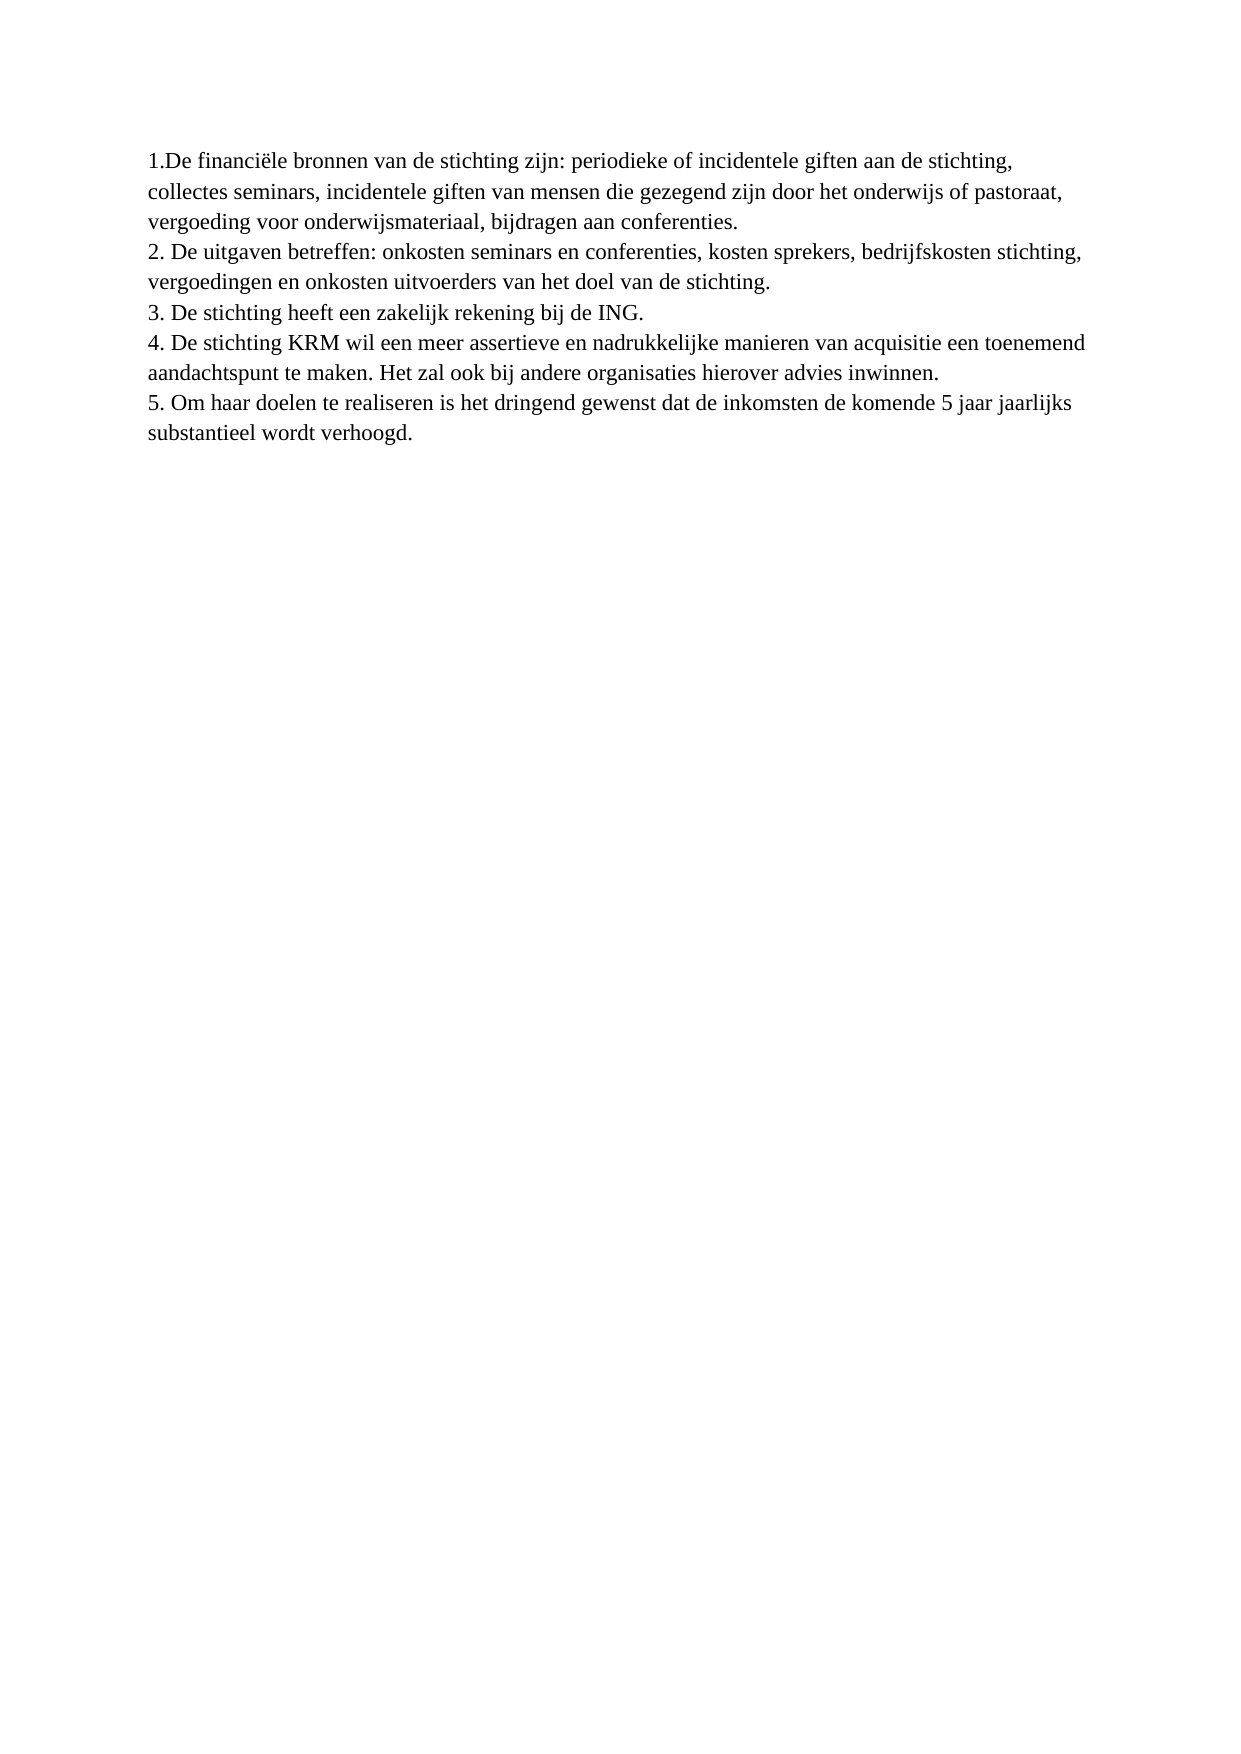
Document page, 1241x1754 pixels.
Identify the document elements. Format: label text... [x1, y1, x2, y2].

text 3. De stichting heeft een zakelijk rekening bij de ING. [148, 299, 1093, 325]
text 4. De stichting KRM wil een meer assertieve en nadrukkelijke manieren van acquisitie een toenemend aandachtspunt te maken. Het zal ook bij andere organisaties hierover advies inwinnen. [148, 329, 1093, 385]
text 1.De financiële bronnen van de stichting zijn: periodieke of incidentele giften aan de stichting, collectes seminars, incidentele giften van mensen die gezegend zijn door het onderwijs of pastoraat, vergoeding voor onderwijsmateriaal, bijdragen aan conferenties. [148, 148, 1093, 234]
text 2. De uitgaven betreffen: onkosten seminars en conferenties, kosten sprekers, bedrijfskosten stichting, vergoedingen en onkosten uitvoerders van het doel van de stichting. [148, 238, 1093, 295]
text 5. Om haar doelen te realiseren is het dringend gewenst dat de inkomsten de komende 5 jaar jaarlijks substantieel wordt verhoogd. [148, 389, 1093, 446]
